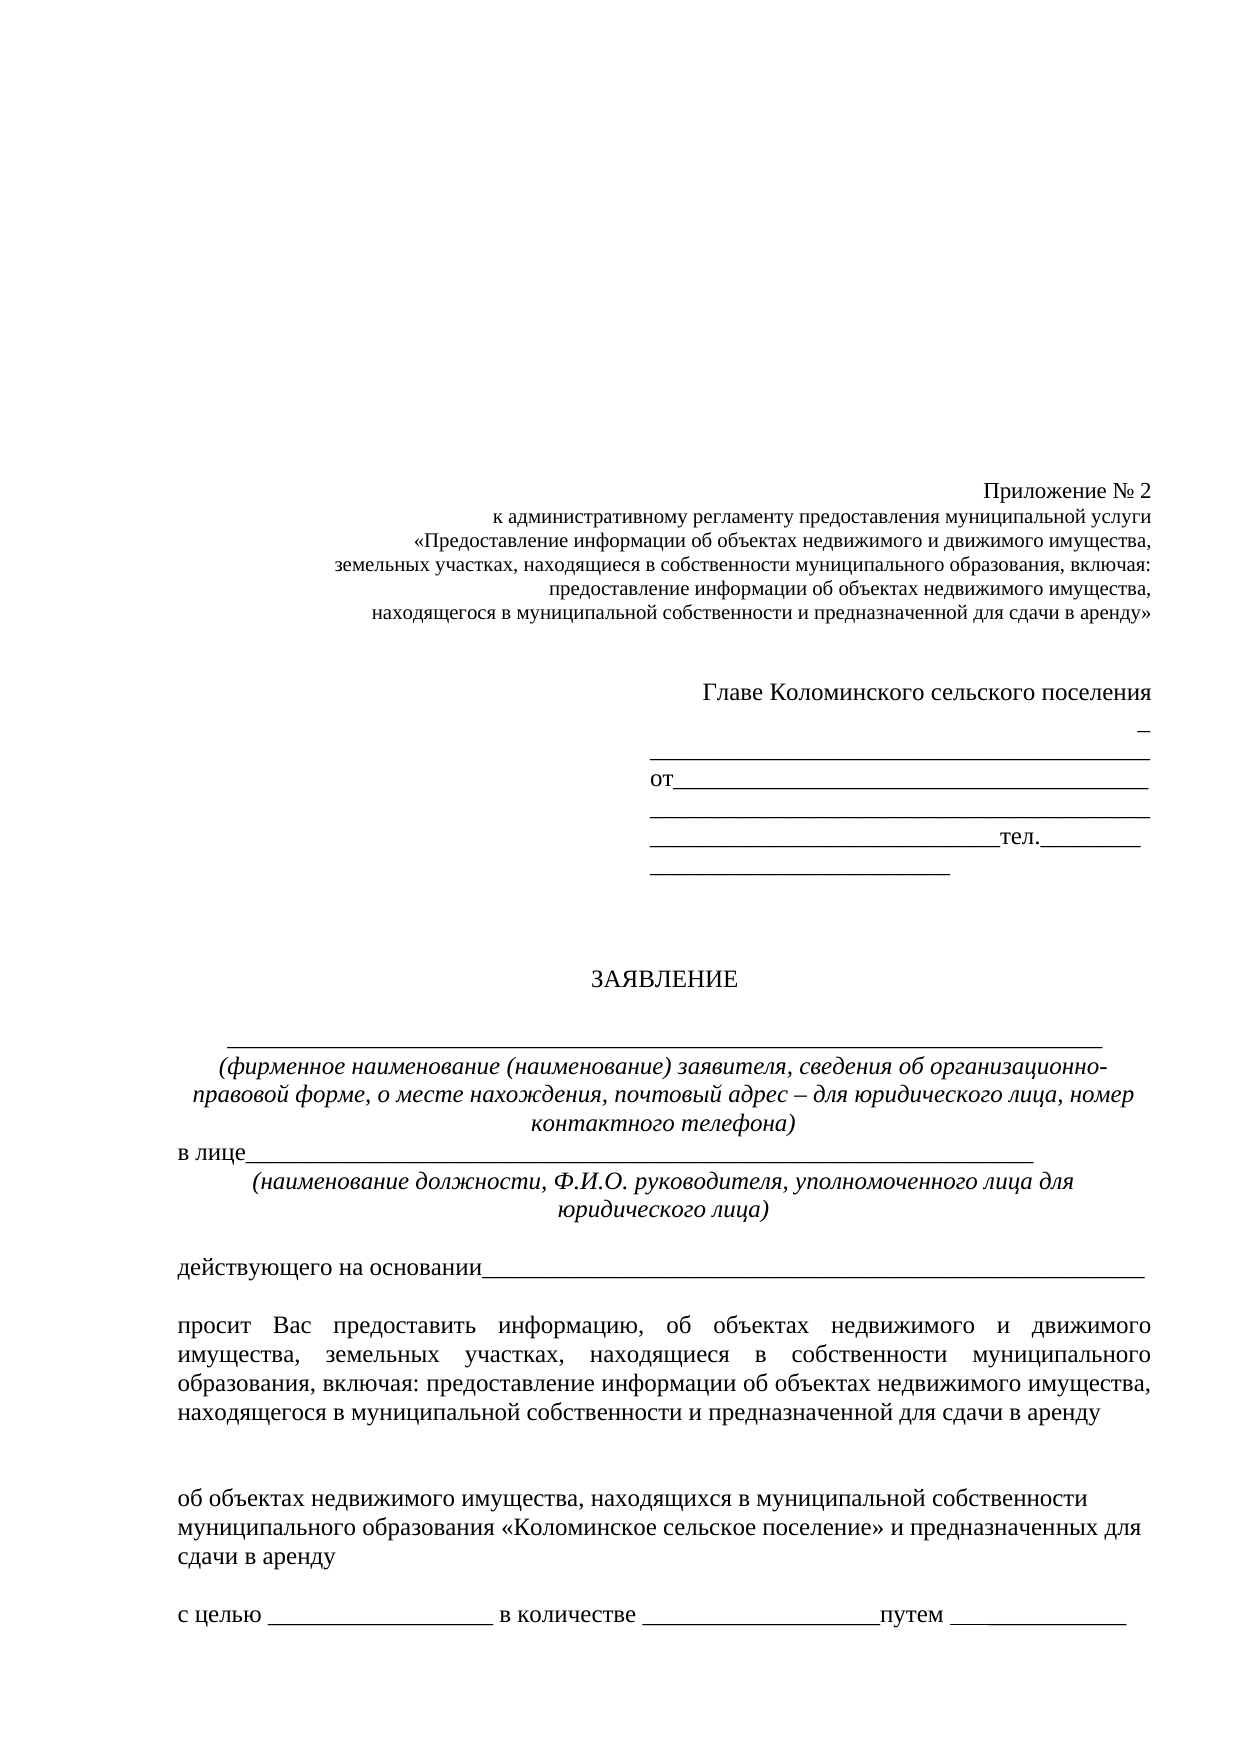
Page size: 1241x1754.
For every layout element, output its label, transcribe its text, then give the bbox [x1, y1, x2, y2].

text предоставление информации об объектах недвижимого имущества, [177, 576, 1152, 600]
text просит Вас предоставить информацию, об объектах недвижимого и движимого имущества, земельных участках, находящиеся в собственности муниципального образования, включая: предоставление информации об объектах недвижимого имущества, находящегося в муниципальной собственности и предназначенной для сдачи в аренду [177, 1310, 1152, 1425]
text (наименование должности, Ф.И.О. руководителя, уполномоченного лица для юридического лица) [177, 1166, 1152, 1223]
text _________________________________________ от__________________________________________________________________________________________________________тел.________________________________ [650, 706, 1152, 878]
text (фирменное наименование (наименование) заявителя, сведения об организационно-правовой форме, о месте нахождения, почтовый адрес – для юридического лица, номер контактного телефона) [177, 1051, 1152, 1137]
text Главе Коломинского сельского поселения [650, 677, 1152, 706]
text действующего на основании_____________________________________________________ [177, 1252, 1152, 1281]
text в лице_______________________________________________________________ [177, 1137, 1152, 1166]
text «Предоставление информации об объектах недвижимого и движимого имущества, [177, 528, 1152, 552]
text об объектах недвижимого имущества, находящихся в муниципальной собственности муниципального образования «Коломинское сельское поселение» и предназначенных для сдачи в аренду [177, 1483, 1152, 1569]
text земельных участках, находящиеся в собственности муниципального образования, включая: [177, 552, 1152, 576]
text с целью __________________ в количестве ___________________путем ___________ [177, 1599, 1152, 1627]
text находящегося в муниципальной собственности и предназначенной для сдачи в аренду» [177, 600, 1152, 624]
text ЗАЯВЛЕНИЕ [177, 964, 1152, 993]
text ______________________________________________________________________ [177, 1022, 1152, 1051]
text Приложение № 2 [177, 477, 1152, 504]
text к административному регламенту предоставления муниципальной услуги [177, 504, 1152, 528]
